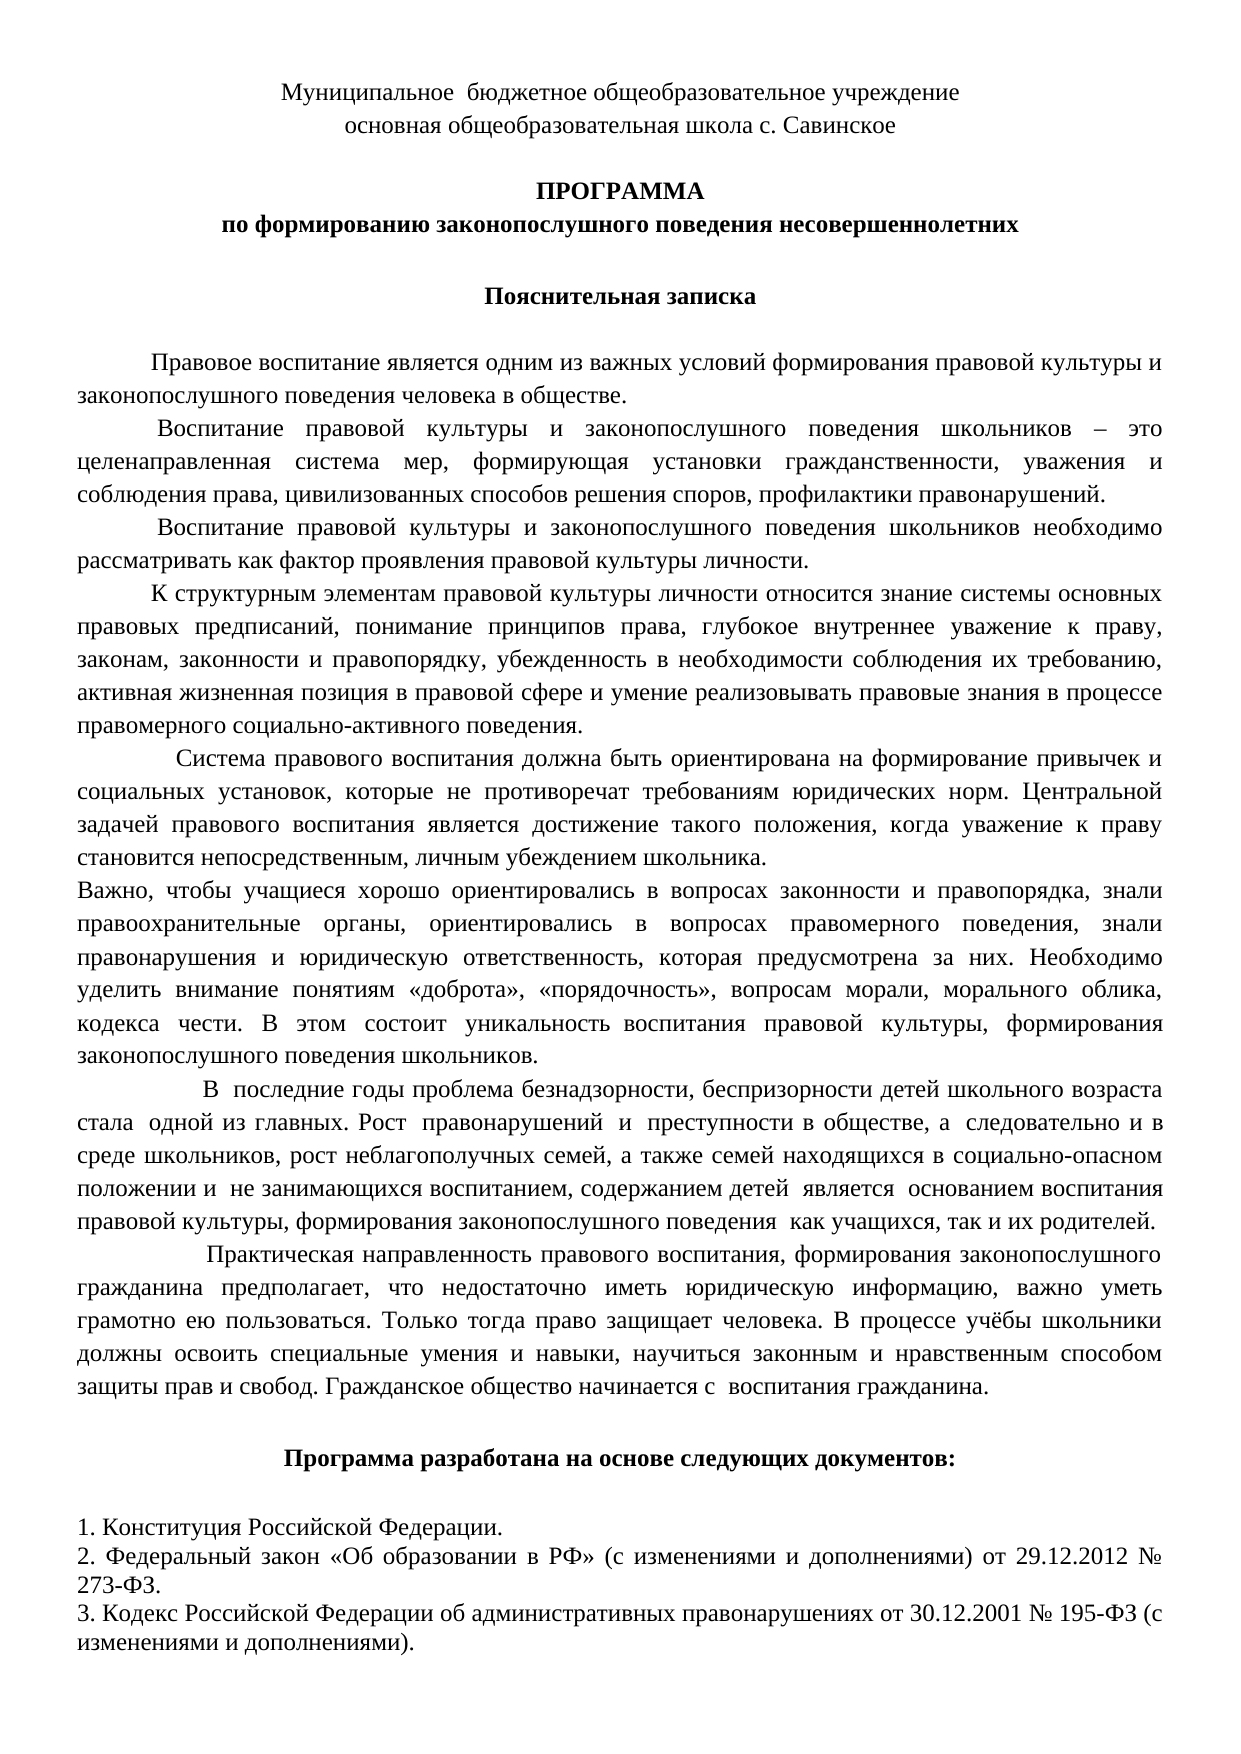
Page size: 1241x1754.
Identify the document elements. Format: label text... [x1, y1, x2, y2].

text Практическая направленность правового воспитания, формирования законопослушного гражданина предполагает, что недостаточно иметь юридическую информацию, важно уметь грамотно ею пользоваться. Только тогда право защищает человека. В процессе учёбы школьники должны освоить специальные умения и навыки, научиться законным и нравственным способом защиты прав и свобод. Гражданское общество начинается с воспитания гражданина. [77, 1239, 1163, 1399]
text основная общеобразовательная школа с. Савинское [77, 110, 1163, 138]
text 1. Конституция Российской Федерации. [77, 1512, 1163, 1541]
text Важно, чтобы учащиеся хорошо ориентировались в вопросах законности и правопорядка, знали правоохранительные органы, ориентировались в вопросах правомерного поведения, знали правонарушения и юридическую ответственность, которая предусмотрена за них. Необходимо уделить внимание понятиям «доброта», «порядочность», вопросам морали, морального облика, кодекса чести. В этом состоит уникальность воспитания правовой культуры, формирования законопослушного поведения школьников. [77, 876, 1163, 1069]
text В последние годы проблема безнадзорности, беспризорности детей школьного возраста стала одной из главных. Рост правонарушений и преступности в обществе, а следовательно и в среде школьников, рост неблагополучных семей, а также семей находящихся в социально-опасном положении и не занимающихся воспитанием, содержанием детей является основанием воспитания правовой культуры, формирования законопослушного поведения как учащихся, так и их родителей. [77, 1074, 1163, 1234]
text Правовое воспитание является одним из важных условий формирования правовой культуры и законопослушного поведения человека в обществе. [77, 347, 1163, 409]
text Система правового воспитания должна быть ориентирована на формирование привычек и социальных установок, которые не противоречат требованиям юридических норм. Центральной задачей правового воспитания является достижение такого положения, когда уважение к праву становится непосредственным, личным убеждением школьника. [77, 743, 1163, 871]
text 3. Кодекс Российской Федерации об административных правонарушениях от 30.12.2001 № 195-ФЗ (с изменениями и дополнениями). [77, 1598, 1163, 1656]
text Пояснительная записка [77, 281, 1163, 310]
text 2. Федеральный закон «Об образовании в РФ» (с изменениями и дополнениями) от 29.12.2012 № 273-ФЗ. [77, 1541, 1163, 1598]
text Программа разработана на основе следующих документов: [77, 1443, 1163, 1472]
text ПРОГРАММА [77, 176, 1163, 204]
text К структурным элементам правовой культуры личности относится знание системы основных правовых предписаний, понимание принципов права, глубокое внутреннее уважение к праву, законам, законности и правопорядку, убежденность в необходимости соблюдения их требованию, активная жизненная позиция в правовой сфере и умение реализовывать правовые знания в процессе правомерного социально-активного поведения. [77, 578, 1163, 739]
text Воспитание правовой культуры и законопослушного поведения школьников необходимо рассматривать как фактор проявления правовой культуры личности. [77, 512, 1163, 574]
text Воспитание правовой культуры и законопослушного поведения школьников – это целенаправленная система мер, формирующая установки гражданственности, уважения и соблюдения права, цивилизованных способов решения споров, профилактики правонарушений. [77, 413, 1163, 508]
text Муниципальное бюджетное общеобразовательное учреждение [77, 77, 1163, 106]
text по формированию законопослушного поведения несовершеннолетних [77, 209, 1163, 238]
